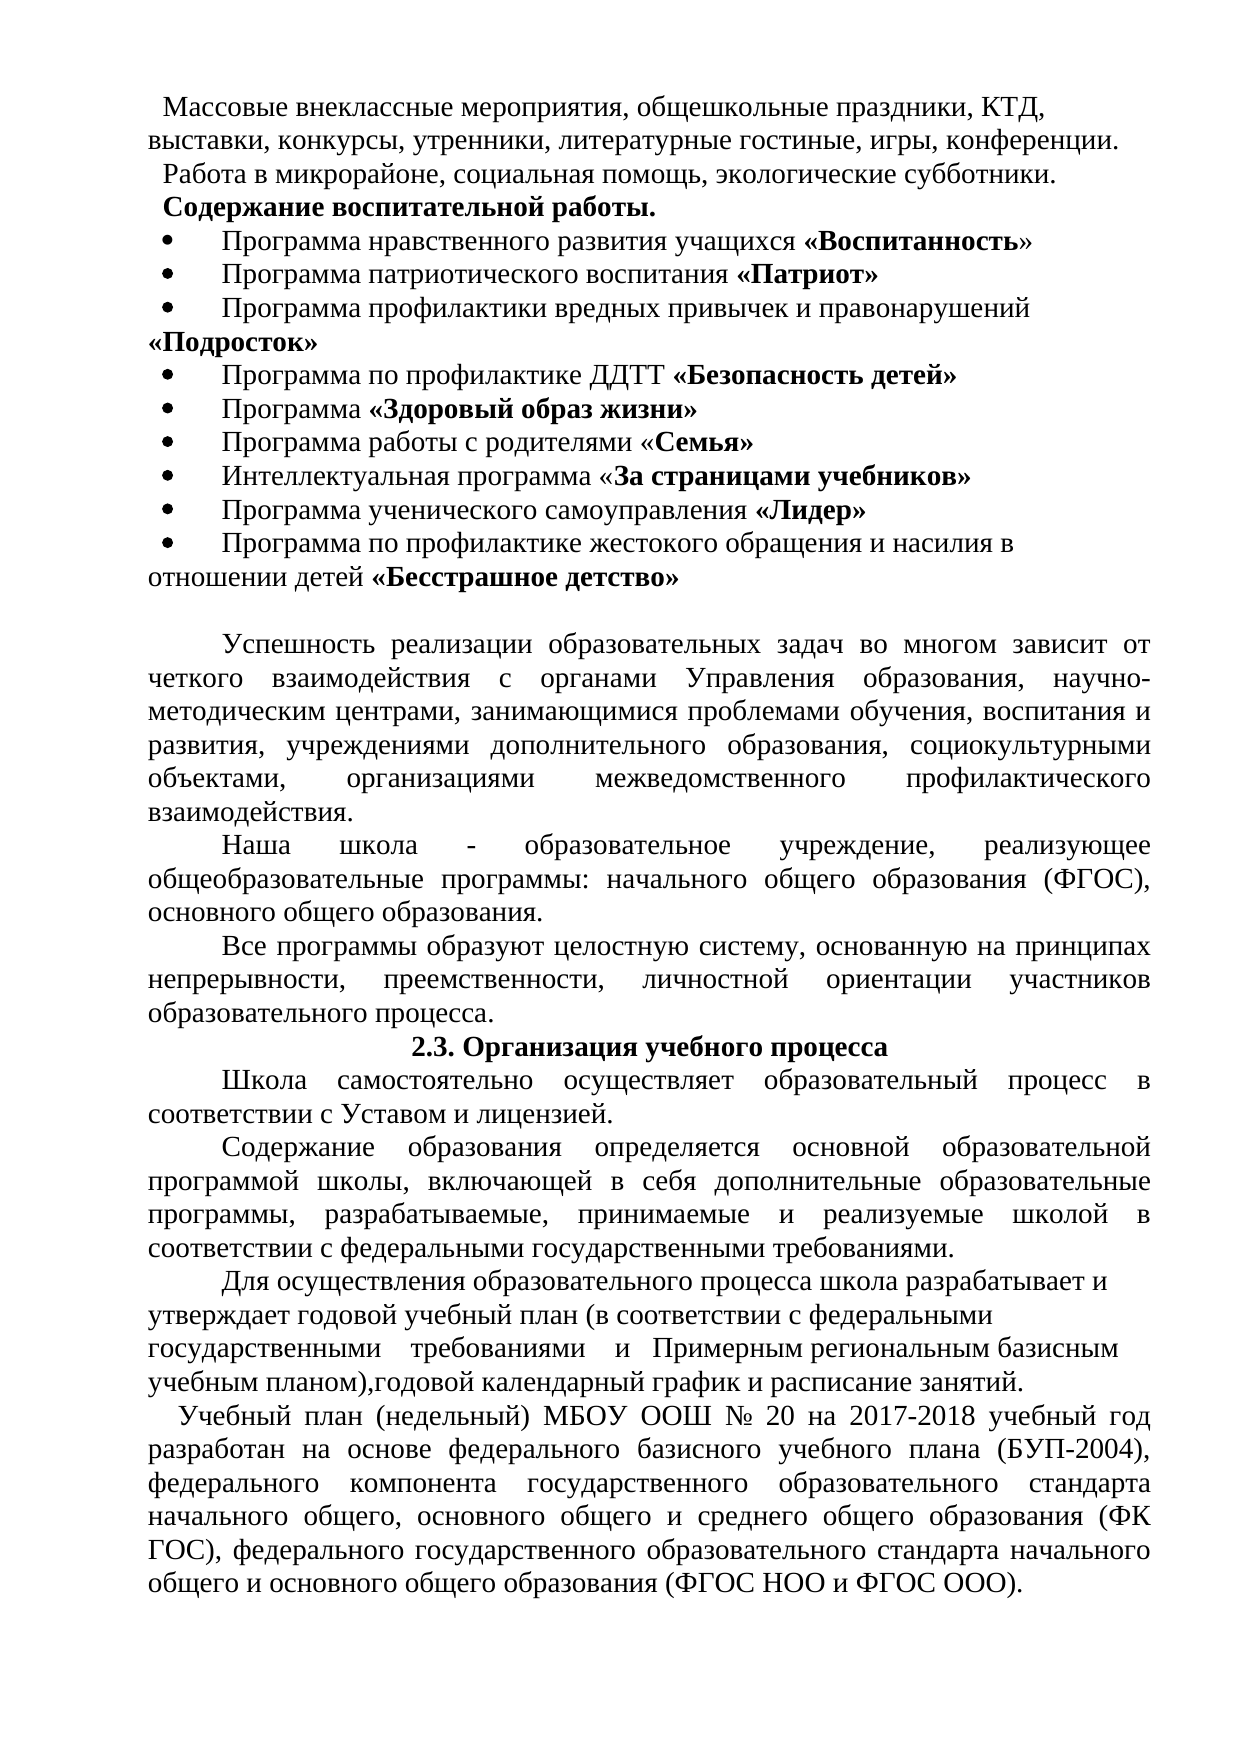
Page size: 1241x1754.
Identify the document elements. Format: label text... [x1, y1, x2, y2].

text Для осуществления образовательного процесса школа разрабатывает и утверждает годовой учебный план (в соответствии с федеральными государственными требованиями и Примерным региональным базисным учебным планом),годовой календарный график и расписание занятий. [148, 1263, 1152, 1398]
list Интеллектуальная программа «За страницами учебников» [148, 458, 1152, 492]
list Программа «Здоровый образ жизни» [148, 391, 1152, 424]
text Все программы образуют целостную систему, основанную на принципах непрерывности, преемственности, личностной ориентации участников образовательного процесса. [148, 928, 1152, 1029]
list Программа работы с родителями «Семья» [148, 424, 1152, 458]
text Наша школа - образовательное учреждение, реализующее общеобразовательные программы: начального общего образования (ФГОС), основного общего образования. [148, 827, 1152, 928]
text Массовые внеклассные мероприятия, общешкольные праздники, КТД, выставки, конкурсы, утренники, литературные гостиные, игры, конференции. [148, 89, 1152, 156]
text Учебный план (недельный) МБОУ ООШ № 20 на 2017-2018 учебный год разработан на основе федерального базисного учебного плана (БУП-2004), федерального компонента государственного образовательного стандарта начального общего, основного общего и среднего общего образования (ФК ГОС), федерального государственного образовательного стандарта начального общего и основного общего образования (ФГОС НОО и ФГОС ООО). [148, 1398, 1152, 1599]
text Успешность реализации образовательных задач во многом зависит от четкого взаимодействия с органами Управления образования, научно-методическим центрами, занимающимися проблемами обучения, воспитания и развития, учреждениями дополнительного образования, социокультурными объектами, организациями межведомственного профилактического взаимодействия. [148, 626, 1152, 827]
list Программа патриотического воспитания «Патриот» [148, 256, 1152, 290]
text 2.3. Организация учебного процесса [148, 1029, 1152, 1062]
text Работа в микрорайоне, социальная помощь, экологические субботники. [148, 156, 1152, 189]
list Программа по профилактике жестокого обращения и насилия в отношении детей «Бесстрашное детство» [148, 526, 1152, 593]
list Программа профилактики вредных привычек и правонарушений «Подросток» [148, 290, 1152, 357]
list Программа по профилактике ДДТТ «Безопасность детей» [148, 357, 1152, 391]
text Содержание образования определяется основной образовательной программой школы, включающей в себя дополнительные образовательные программы, разрабатываемые, принимаемые и реализуемые школой в соответствии с федеральными государственными требованиями. [148, 1129, 1152, 1263]
text Школа самостоятельно осуществляет образовательный процесс в соответствии с Уставом и лицензией. [148, 1062, 1152, 1129]
text Содержание воспитательной работы. [148, 189, 1152, 223]
list Программа ученического самоуправления «Лидер» [148, 492, 1152, 526]
list Программа нравственного развития учащихся «Воспитанность» [148, 223, 1152, 256]
